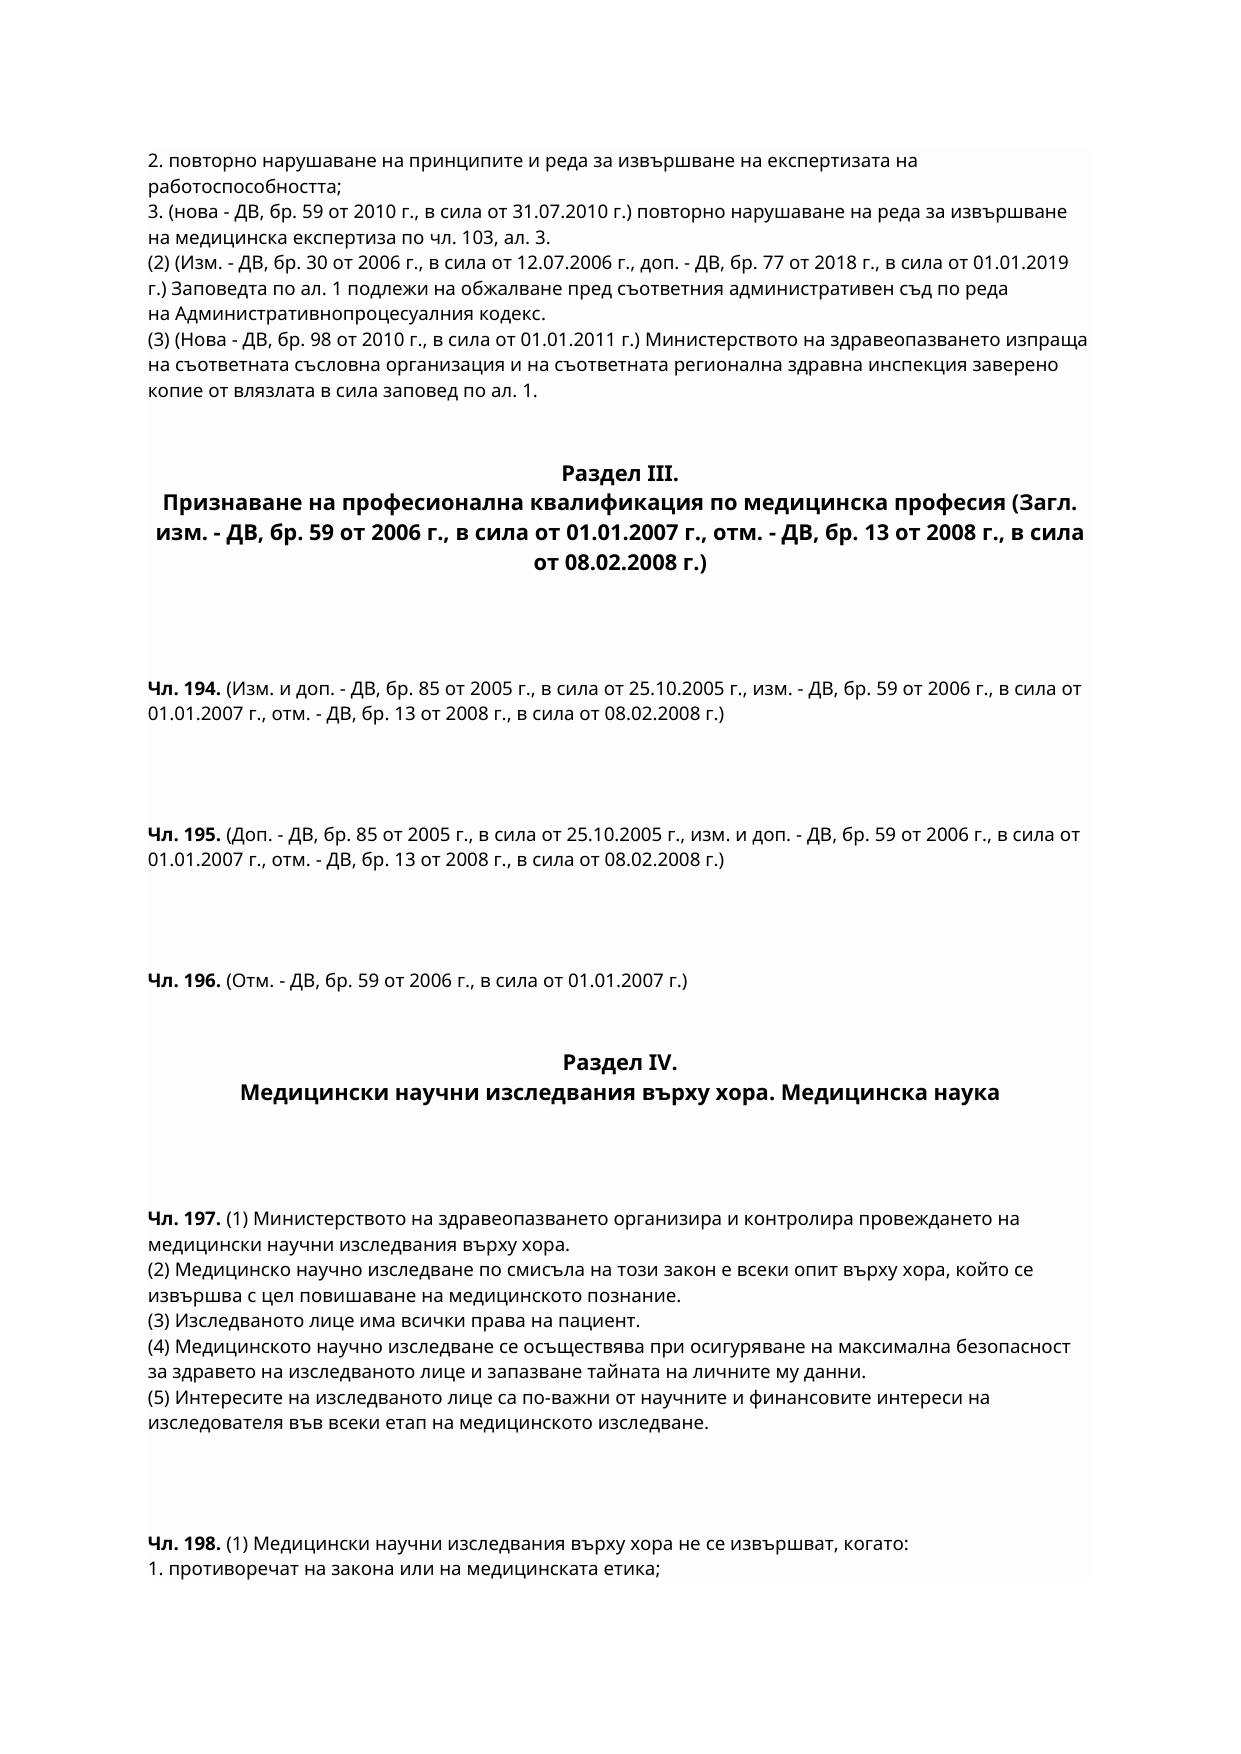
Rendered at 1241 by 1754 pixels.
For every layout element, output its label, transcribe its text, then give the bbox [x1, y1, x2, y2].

text (3) Изследваното лице има всички права на пациент. [148, 1307, 1093, 1333]
text Чл. 197. (1) Министерството на здравеопазването организира и контролира провеждането на медицински научни изследвания върху хора. [148, 1205, 1093, 1256]
text Чл. 196. (Отм. - ДВ, бр. 59 от 2006 г., в сила от 01.01.2007 г.) [148, 967, 1093, 993]
text Чл. 194. (Изм. и доп. - ДВ, бр. 85 от 2005 г., в сила от 25.10.2005 г., изм. - ДВ, бр. 59 от 2006 г., в сила от 01.01.2007 г., отм. - ДВ, бр. 13 от 2008 г., в сила от 08.02.2008 г.) [148, 675, 1093, 726]
text Раздел III. Признаване на професионална квалификация по медицинска професия (Загл. изм. - ДВ, бр. 59 от 2006 г., в сила от 01.01.2007 г., отм. - ДВ, бр. 13 от 2008 г., в сила от 08.02.2008 г.) [148, 457, 1093, 577]
text (3) (Нова - ДВ, бр. 98 от 2010 г., в сила от 01.01.2011 г.) Министерството на здравеопазването изпраща на съответната съсловна организация и на съответната регионална здравна инспекция заверено копие от влязлата в сила заповед по ал. 1. [148, 326, 1093, 403]
text Чл. 195. (Доп. - ДВ, бр. 85 от 2005 г., в сила от 25.10.2005 г., изм. и доп. - ДВ, бр. 59 от 2006 г., в сила от 01.01.2007 г., отм. - ДВ, бр. 13 от 2008 г., в сила от 08.02.2008 г.) [148, 821, 1093, 872]
text Раздел IV. Медицински научни изследвания върху хора. Медицинска наука [148, 1047, 1093, 1107]
text 3. (нова - ДВ, бр. 59 от 2010 г., в сила от 31.07.2010 г.) повторно нарушаване на реда за извършване на медицинска експертиза по чл. 103, ал. 3. [148, 199, 1093, 250]
text (2) Медицинско научно изследване по смисъла на този закон е всеки опит върху хора, който се извършва с цел повишаване на медицинското познание. [148, 1256, 1093, 1307]
text 2. повторно нарушаване на принципите и реда за извършване на експертизата на работоспособността; [148, 148, 1093, 199]
text (5) Интересите на изследваното лице са по-важни от научните и финансовите интереси на изследователя във всеки етап на медицинското изследване. [148, 1384, 1093, 1435]
text (4) Медицинското научно изследване се осъществява при осигуряване на максимална безопасност за здравето на изследваното лице и запазване тайната на личните му данни. [148, 1333, 1093, 1384]
text (2) (Изм. - ДВ, бр. 30 от 2006 г., в сила от 12.07.2006 г., доп. - ДВ, бр. 77 от 2018 г., в сила от 01.01.2019 г.) Заповедта по ал. 1 подлежи на обжалване пред съответния административен съд по реда на Административнопроцесуалния кодекс. [148, 250, 1093, 326]
text Чл. 198. (1) Медицински научни изследвания върху хора не се извършват, когато: [148, 1530, 1093, 1556]
text 1. противоречат на закона или на медицинската етика; [148, 1556, 1093, 1581]
